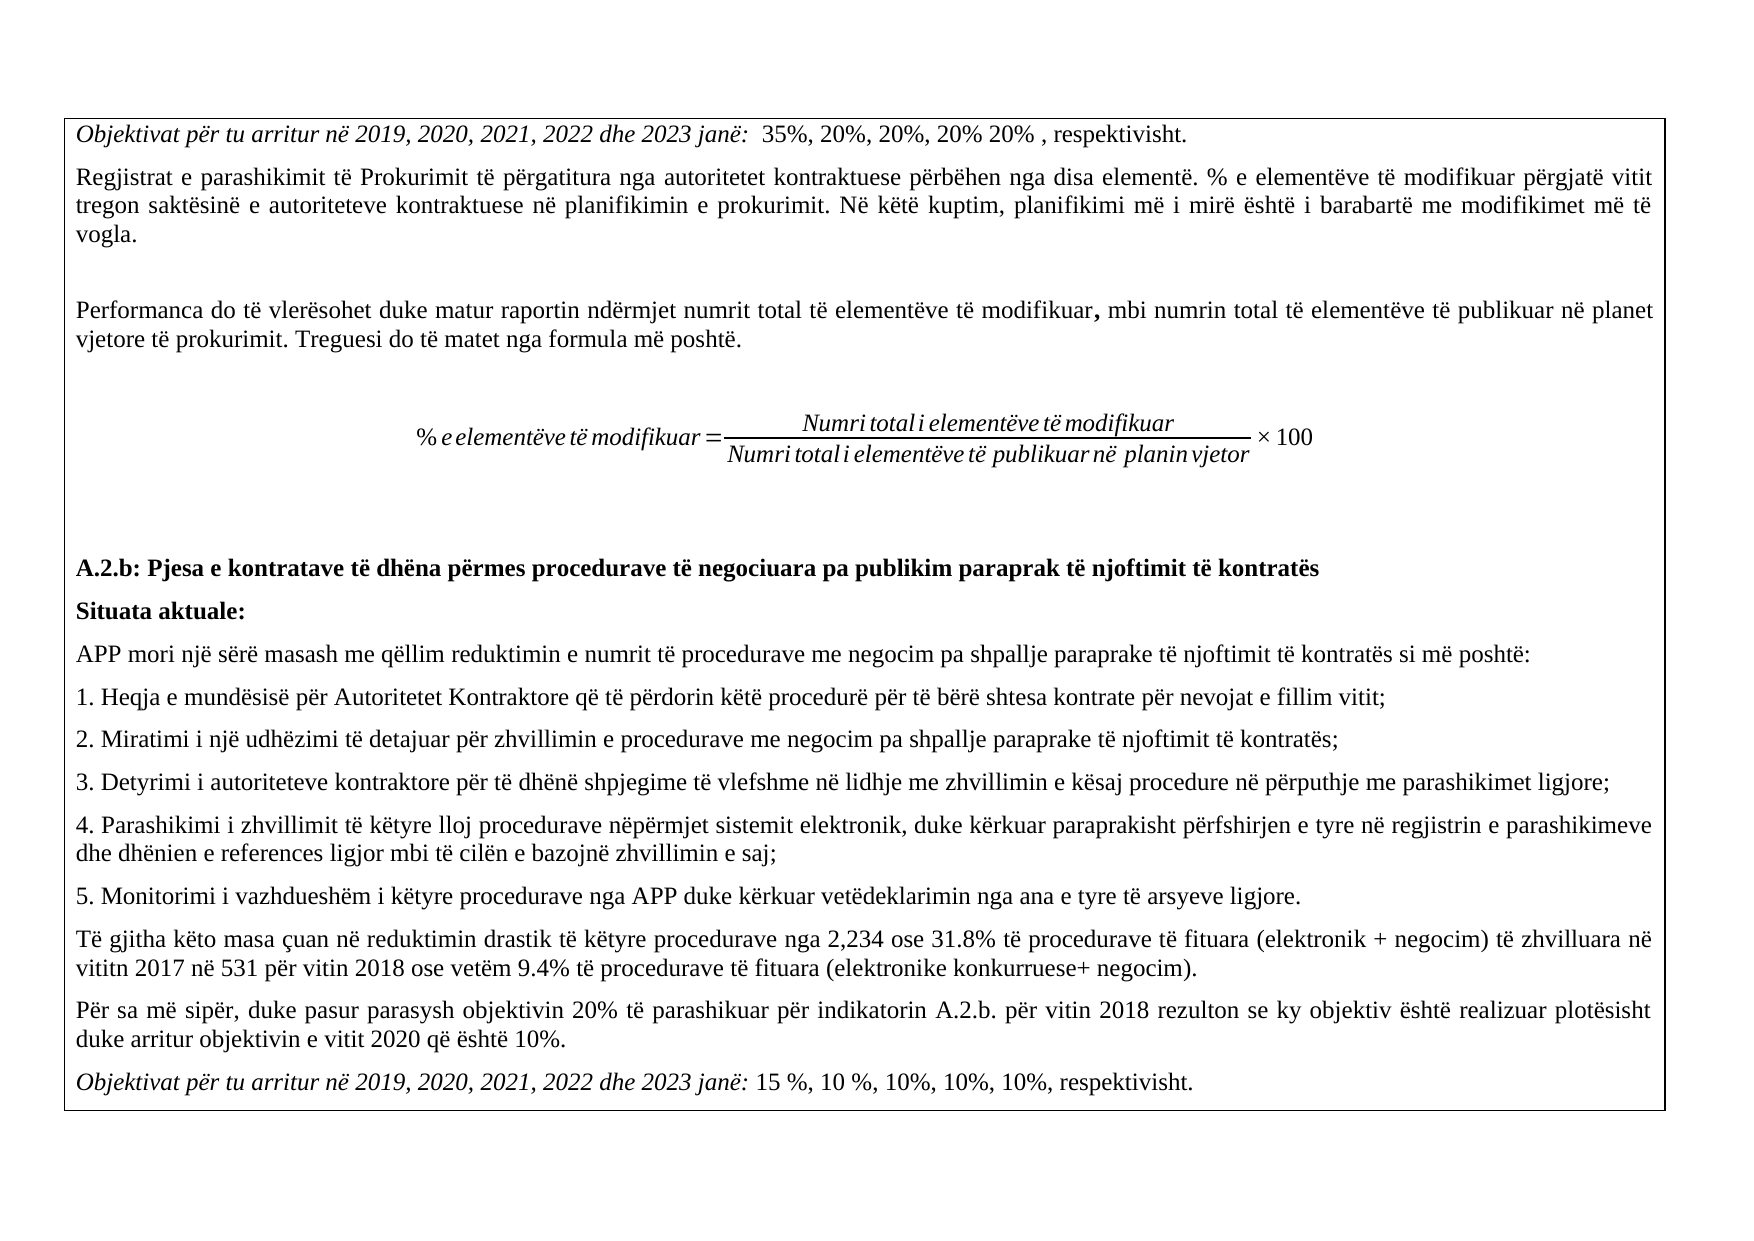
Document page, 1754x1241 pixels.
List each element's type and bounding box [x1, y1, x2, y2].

table_header [65, 119, 1664, 1109]
